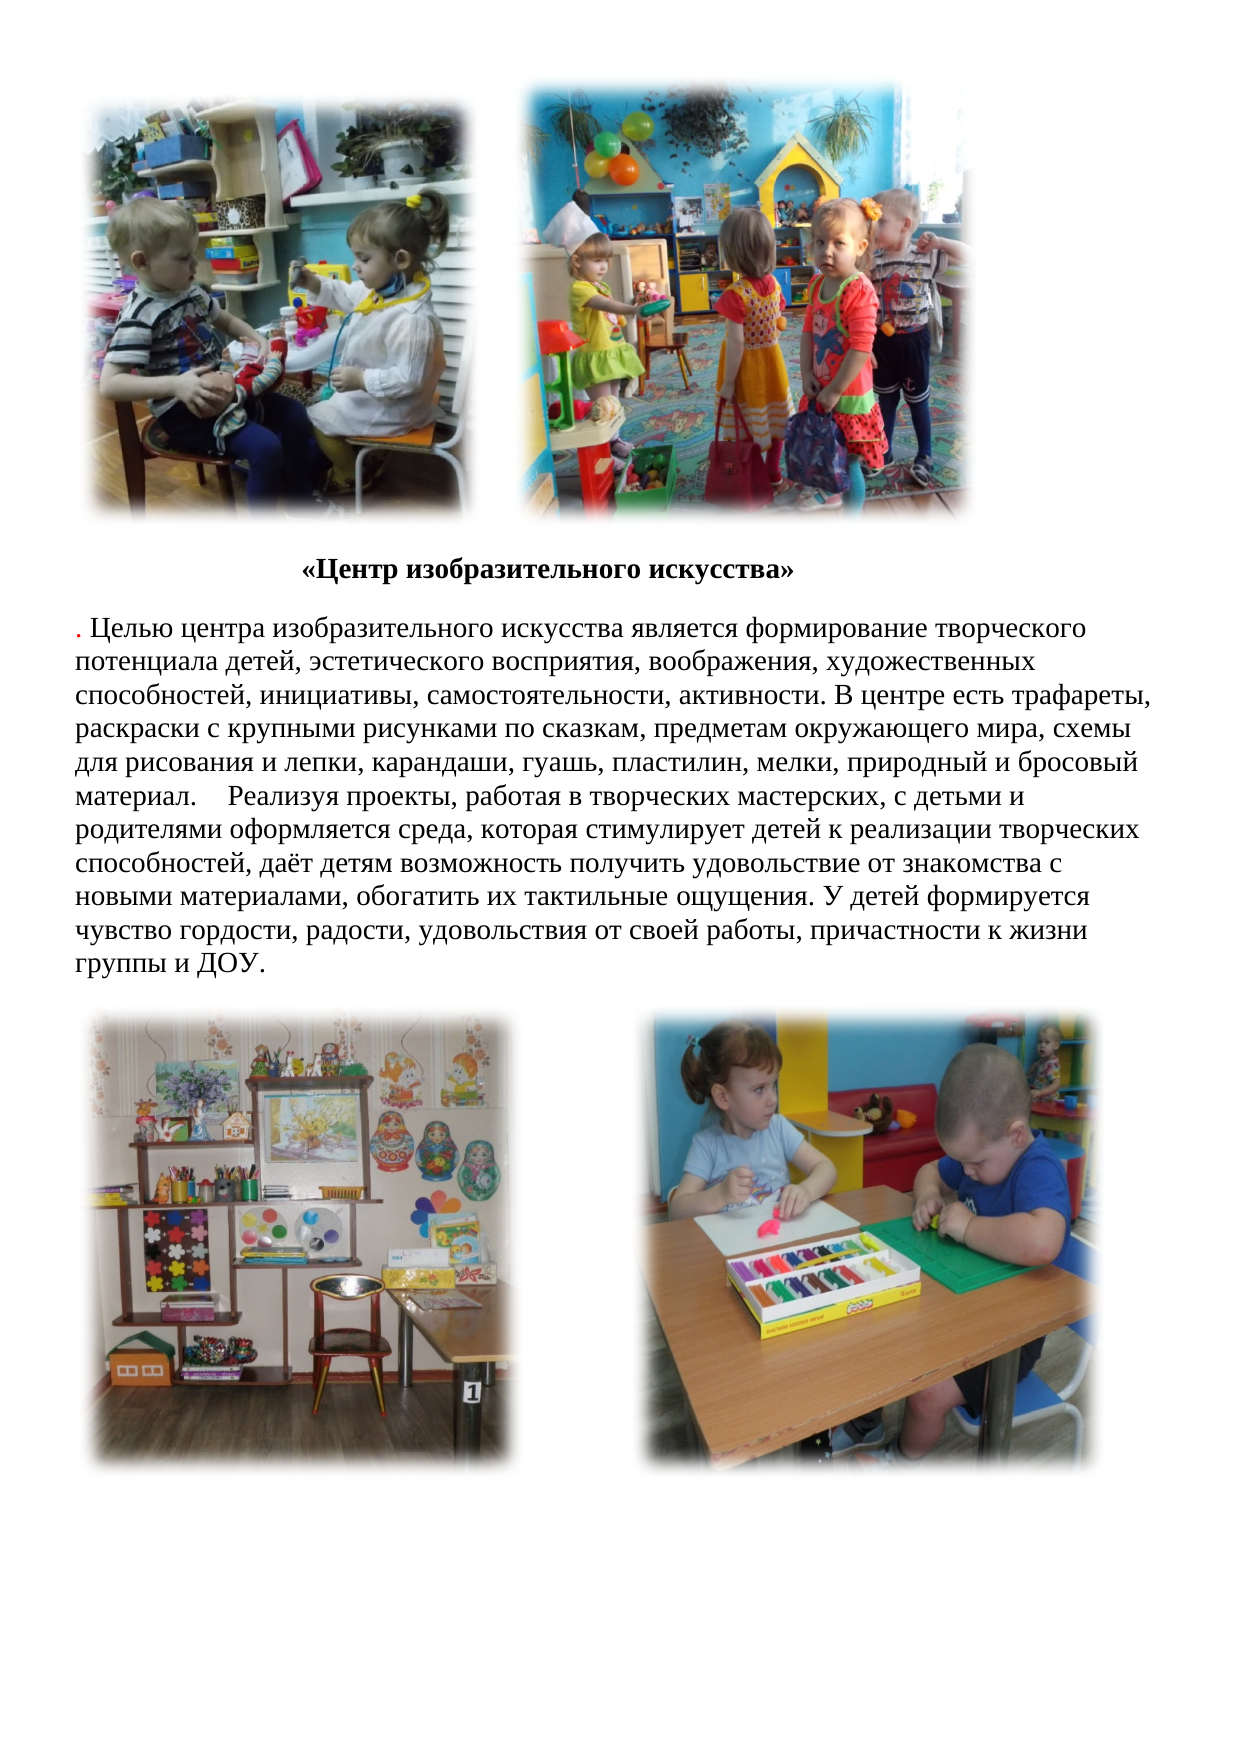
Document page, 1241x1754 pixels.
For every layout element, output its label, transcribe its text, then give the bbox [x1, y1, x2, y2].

picture [108, 122, 451, 497]
picture [660, 1033, 1077, 1450]
picture [543, 104, 949, 497]
text «Центр изобразительного искусства» [75, 551, 1165, 585]
picture [108, 1034, 495, 1449]
text . Целью центра изобразительного искусства является формирование творческого потенциала детей, эстетического восприятия, воображения, художественных способностей, инициативы, самостоятельности, активности. В центре есть трафареты, раскраски с крупными рисунками по сказкам, предметам окружающего мира, схемы для рисования и лепки, карандаши, гуашь, пластилин, мелки, природный и бросовый материал. Реализуя проекты, работая в творческих мастерских, с детьми и родителями оформляется среда, которая стимулирует детей к реализации творческих способностей, даёт детям возможность получить удовольствие от знакомства с новыми материалами, обогатить их тактильные ощущения. У детей формируется чувство гордости, радости, удовольствия от своей работы, причастности к жизни группы и ДОУ. [75, 610, 1165, 979]
